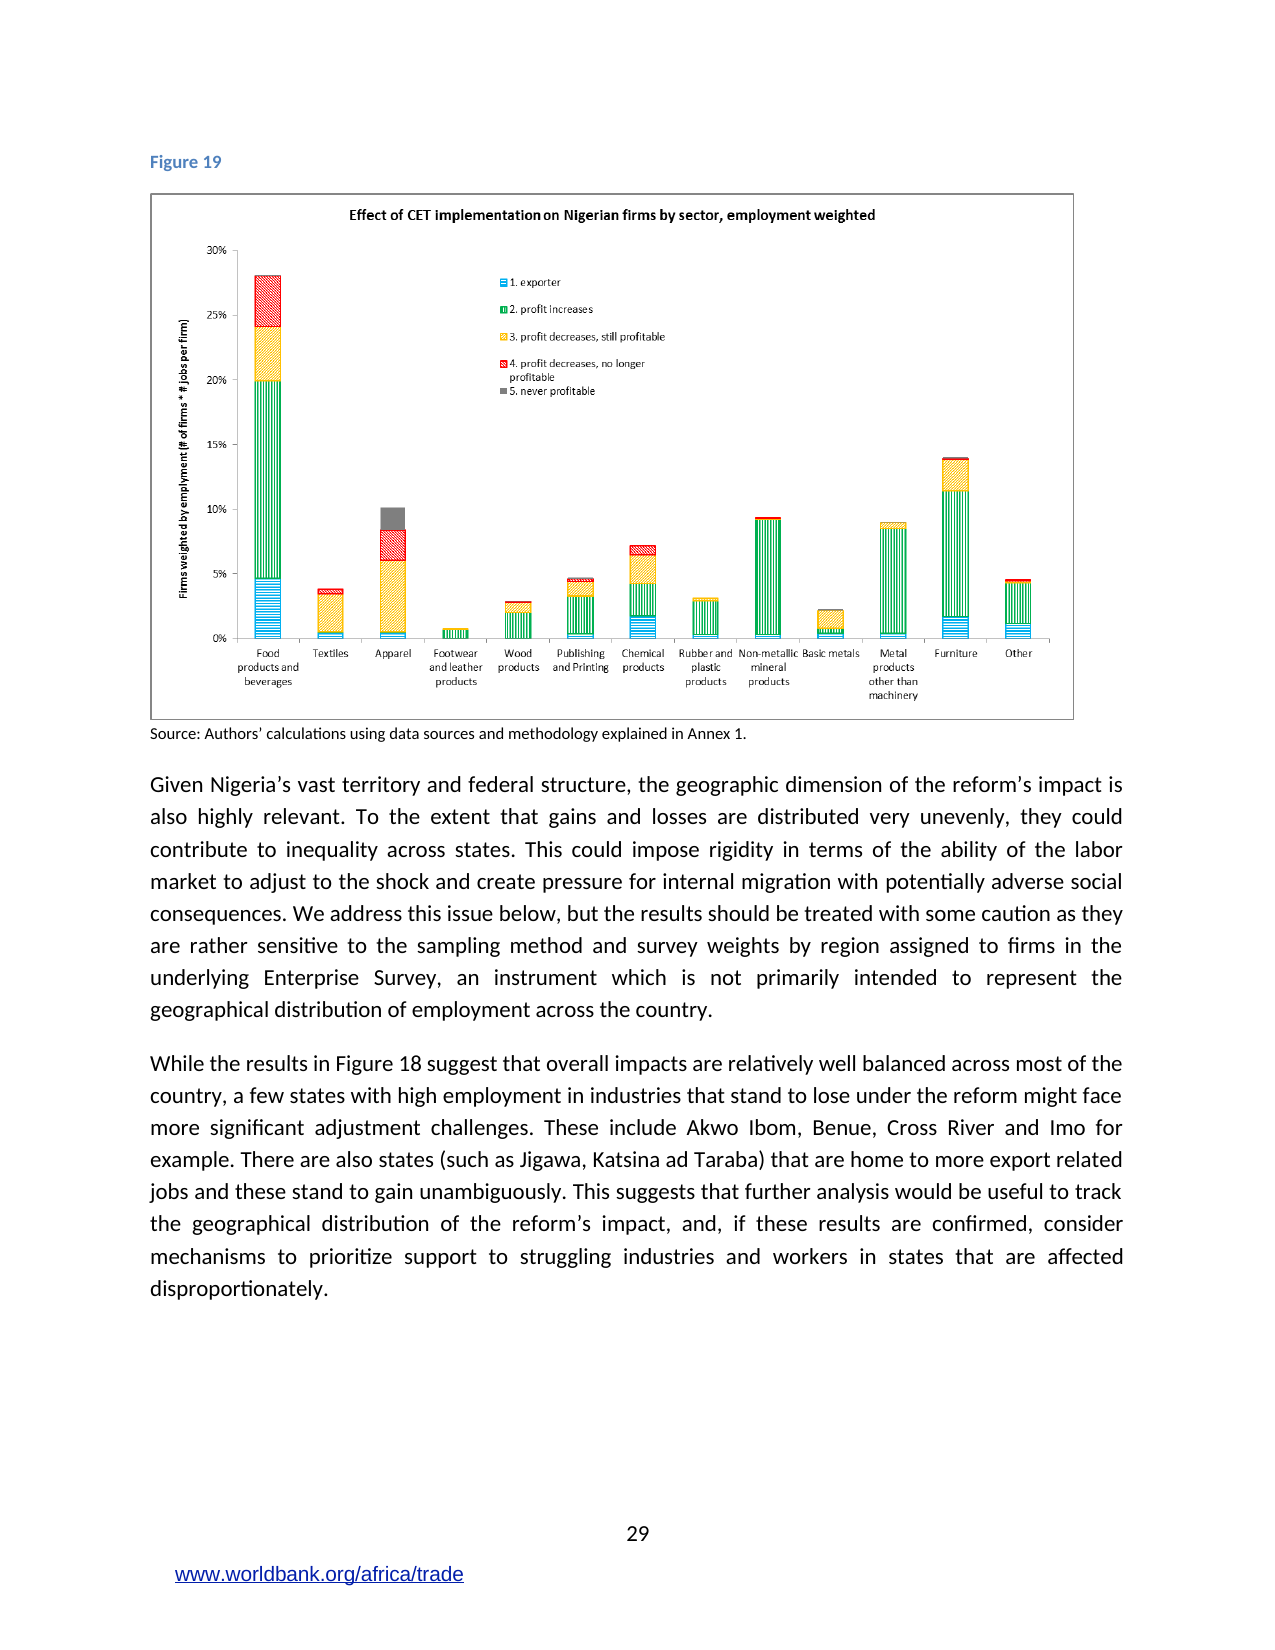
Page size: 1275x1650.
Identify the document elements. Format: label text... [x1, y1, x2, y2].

picture [150, 193, 1074, 720]
text Source: Authors’ calculations using data sources and methodology explained in Annex 1. [150, 724, 1125, 744]
text Given Nigeria’s vast territory and federal structure, the geographic dimension of the reform’s impact is also highly relevant. To the extent that gains and losses are distributed very unevenly, they could contribute to inequality across states. This could impose rigidity in terms of the ability of the labor market to adjust to the shock and create pressure for internal migration with potentially adverse social consequences. We address this issue below, but the results should be treated with some caution as they are rather sensitive to the sampling method and survey weights by region assigned to firms in the underlying Enterprise Survey, an instrument which is not primarily intended to represent the geographical distribution of employment across the country. [150, 770, 1125, 1024]
text While the results in Figure 18 suggest that overall impacts are relatively well balanced across most of the country, a few states with high employment in industries that stand to lose under the reform might face more significant adjustment challenges. These include Akwo Ibom, Benue, Cross River and Imo for example. There are also states (such as Jigawa, Katsina ad Taraba) that are home to more export related jobs and these stand to gain unambiguously. This suggests that further analysis would be useful to track the geographical distribution of the reform’s impact, and, if these results are confirmed, consider mechanisms to prioritize support to struggling industries and workers in states that are affected disproportionately. [150, 1049, 1125, 1302]
